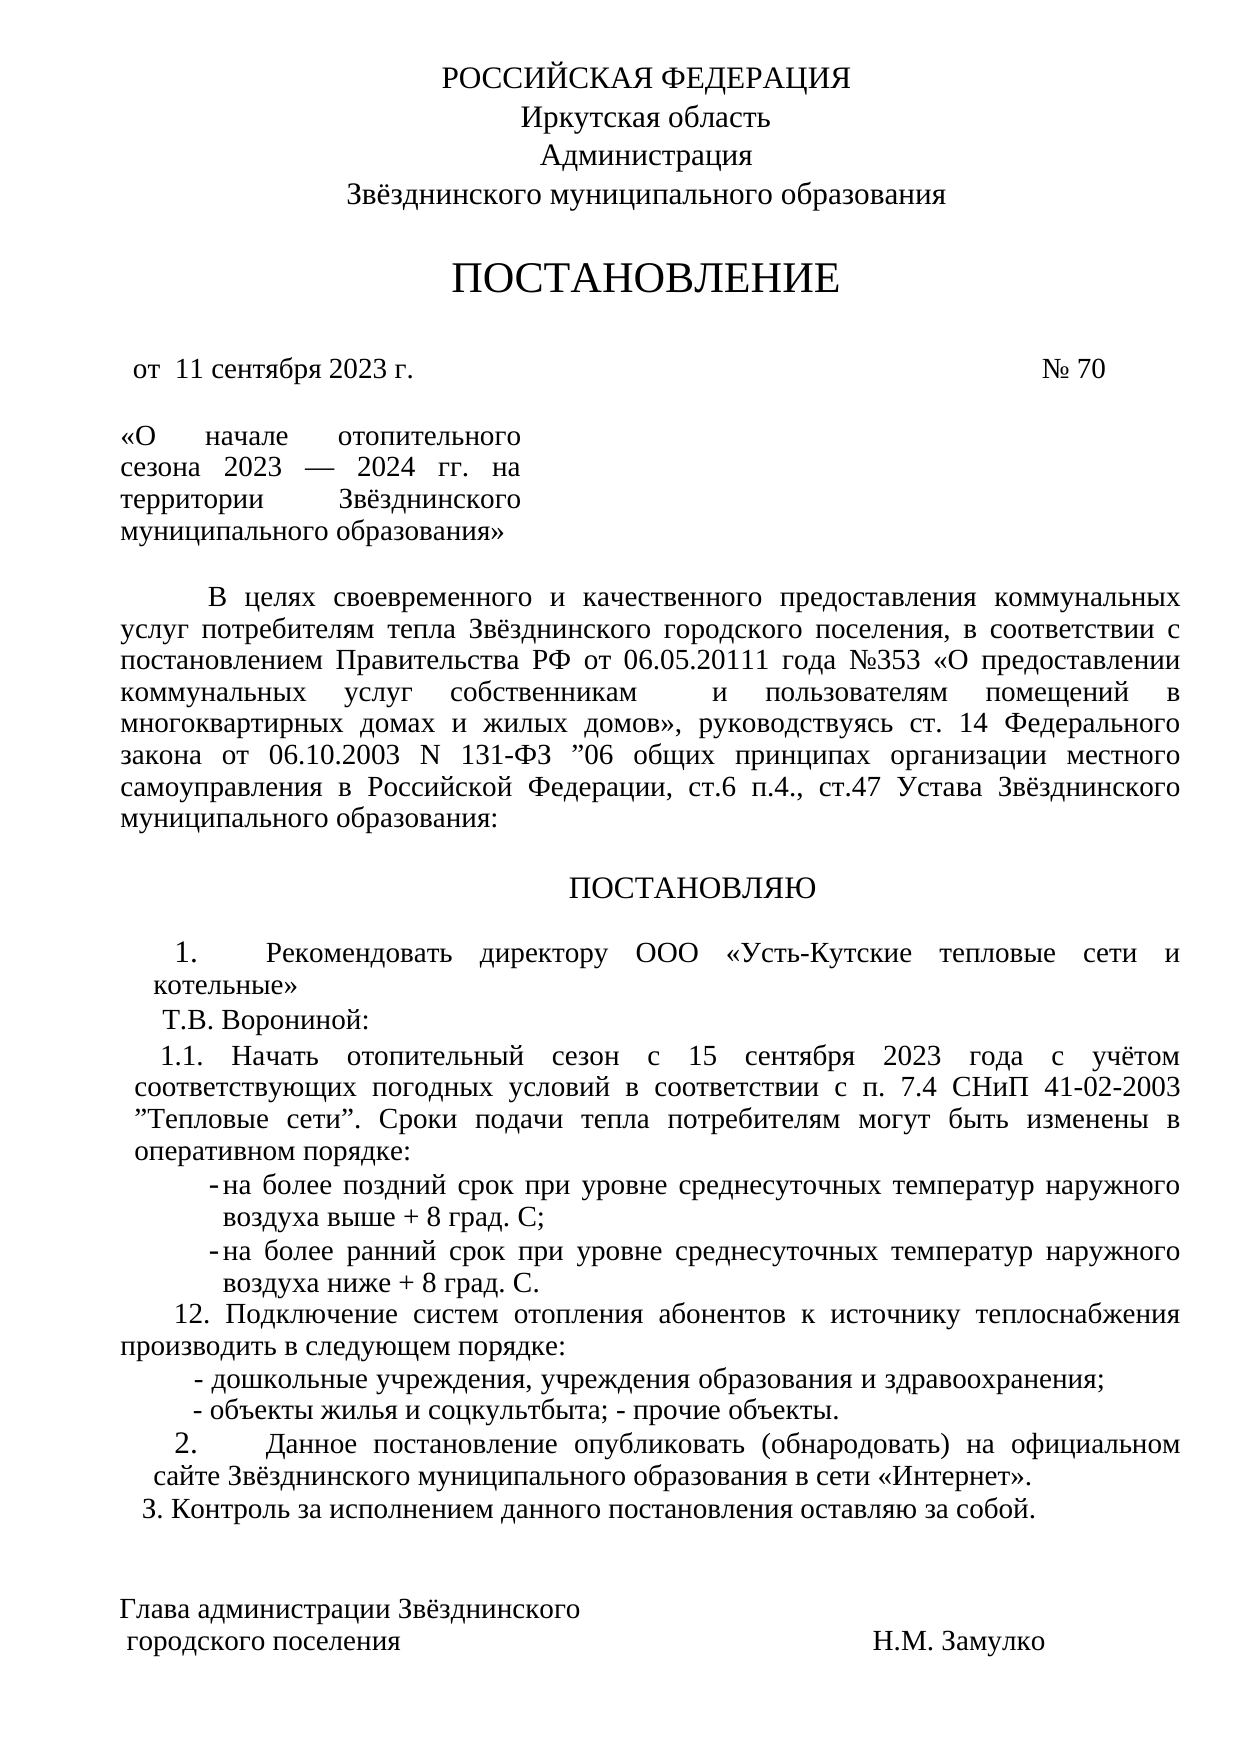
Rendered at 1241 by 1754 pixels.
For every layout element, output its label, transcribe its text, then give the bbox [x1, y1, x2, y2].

text 12. Подключение систем отопления абонентов к источнику теплоснабжения производить в следующем порядке: [120, 1298, 1181, 1361]
text З. Контроль за исполнением данного постановления оставляю за собой. [120, 1493, 1181, 1524]
text 1.1. Начать отопительный сезон с 15 сентября 2023 года с учётом соответствующих погодных условий в соответствии с п. 7.4 СНиП 41-02-2003 ”Тепловые сети”. Сроки подачи тепла потребителям могут быть изменены в оперативном порядке: [134, 1040, 1181, 1166]
list на более поздний срок при уровне среднесуточных температур наружного воздуха выше + 8 град. С; [209, 1168, 1181, 1233]
text РОССИЙСКАЯ ФЕДЕРАЦИЯ [204, 59, 1089, 95]
text Т.В. Ворониной: [161, 1005, 1181, 1036]
text от 11 сентября 2023 г. № 70 [118, 353, 1181, 385]
subtitle ПОСТАНОВЛЕНИЕ [118, 251, 1174, 301]
text Звёзднинского муниципального образования [204, 175, 1089, 211]
text Иркутская область Администрация [414, 98, 878, 172]
text городского поселения Н.М. Замулко [118, 1625, 1181, 1657]
text - дошкольные учреждения, учреждения образования и здравоохранения; - объекты жилья и соцкультбыта; - прочие объекты. [193, 1363, 1106, 1426]
text ПОСТАНОВЛЯЮ [204, 869, 1181, 905]
list на более ранний срок при уровне среднесуточных температур наружного воздуха ниже + 8 град. С. [209, 1233, 1181, 1298]
list Данное постановление опубликовать (обнародовать) на официальном сайте Звёзднинского муниципального образования в сети «Интернет». [153, 1426, 1181, 1491]
text В целях своевременного и качественного предоставления коммунальных услуг потребителям тепла Звёзднинского городского поселения, в соответствии с постановлением Правительства РФ от 06.05.20111 года №353 «О предоставлении коммунальных услуг собственникам и пользователям помещений в многоквартирных домах и жилых домов», руководствуясь ст. 14 Федерального закона от 06.10.2003 N 131-ФЗ ”06 общих принципах организации местного самоуправления в Российской Федерации, ст.6 п.4., ст.47 Устава Звёзднинского муниципального образования: [120, 581, 1181, 834]
text Глава администрации Звёзднинского [118, 1594, 1181, 1625]
list Рекомендовать директору ООО «Усть-Кутские тепловые сети и котельные» [153, 935, 1181, 1001]
text «О начале отопительного сезона 2023 — 2024 гг. на территории Звёзднинского муниципального образования» [120, 420, 521, 546]
